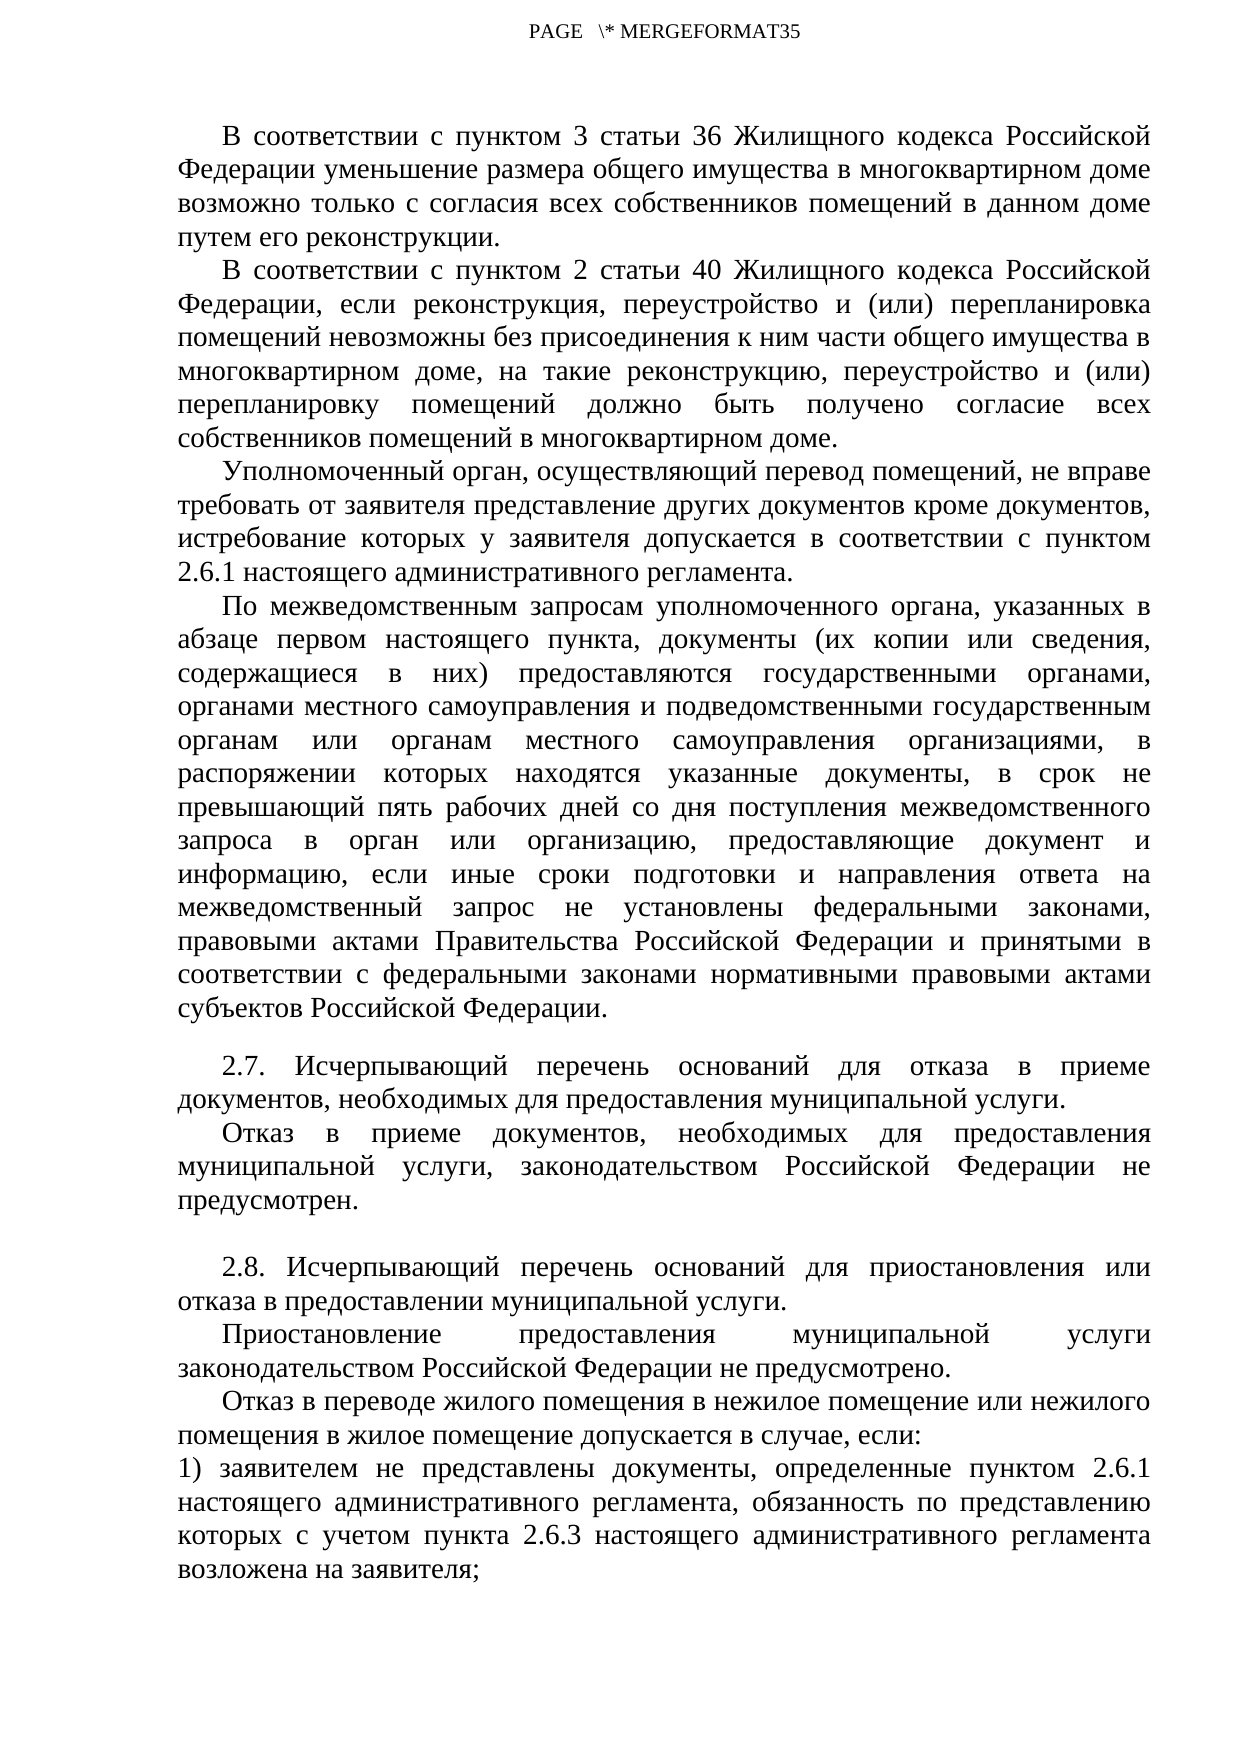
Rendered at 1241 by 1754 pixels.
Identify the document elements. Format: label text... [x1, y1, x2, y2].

text В соответствии с пунктом 3 статьи 36 Жилищного кодекса Российской Федерации уменьшение размера общего имущества в многоквартирном доме возможно только с согласия всех собственников помещений в данном доме путем его реконструкции. [177, 118, 1152, 252]
text 1) заявителем не представлены документы, определенные пунктом 2.6.1 настоящего административного регламента, обязанность по представлению которых с учетом пункта 2.6.3 настоящего административного регламента возложена на заявителя; [177, 1450, 1152, 1584]
text 2.7. Исчерпывающий перечень оснований для отказа в приеме документов, необходимых для предоставления муниципальной услуги. [177, 1048, 1152, 1115]
text В соответствии с пунктом 2 статьи 40 Жилищного кодекса Российской Федерации, если реконструкция, переустройство и (или) перепланировка помещений невозможны без присоединения к ним части общего имущества в многоквартирном доме, на такие реконструкцию, переустройство и (или) перепланировку помещений должно быть получено согласие всех собственников помещений в многоквартирном доме. [177, 252, 1152, 453]
text Отказ в приеме документов, необходимых для предоставления муниципальной услуги, законодательством Российской Федерации не предусмотрен. [177, 1115, 1152, 1216]
text Приостановление предоставления муниципальной услуги законодательством Российской Федерации не предусмотрено. [177, 1316, 1152, 1383]
text 2.8. Исчерпывающий перечень оснований для приостановления или отказа в предоставлении муниципальной услуги. [177, 1249, 1152, 1316]
text Отказ в переводе жилого помещения в нежилое помещение или нежилого помещения в жилое помещение допускается в случае, если: [177, 1383, 1152, 1450]
text Уполномоченный орган, осуществляющий перевод помещений, не вправе требовать от заявителя представление других документов кроме документов, истребование которых у заявителя допускается в соответствии с пунктом 2.6.1 настоящего административного регламента. [177, 453, 1152, 588]
text По межведомственным запросам уполномоченного органа, указанных в абзаце первом настоящего пункта, документы (их копии или сведения, содержащиеся в них) предоставляются государственными органами, органами местного самоуправления и подведомственными государственным органам или органам местного самоуправления организациями, в распоряжении которых находятся указанные документы, в срок не превышающий пять рабочих дней со дня поступления межведомственного запроса в орган или организацию, предоставляющие документ и информацию, если иные сроки подготовки и направления ответа на межведомственный запрос не установлены федеральными законами, правовыми актами Правительства Российской Федерации и принятыми в соответствии с федеральными законами нормативными правовыми актами субъектов Российской Федерации. [177, 588, 1152, 1024]
